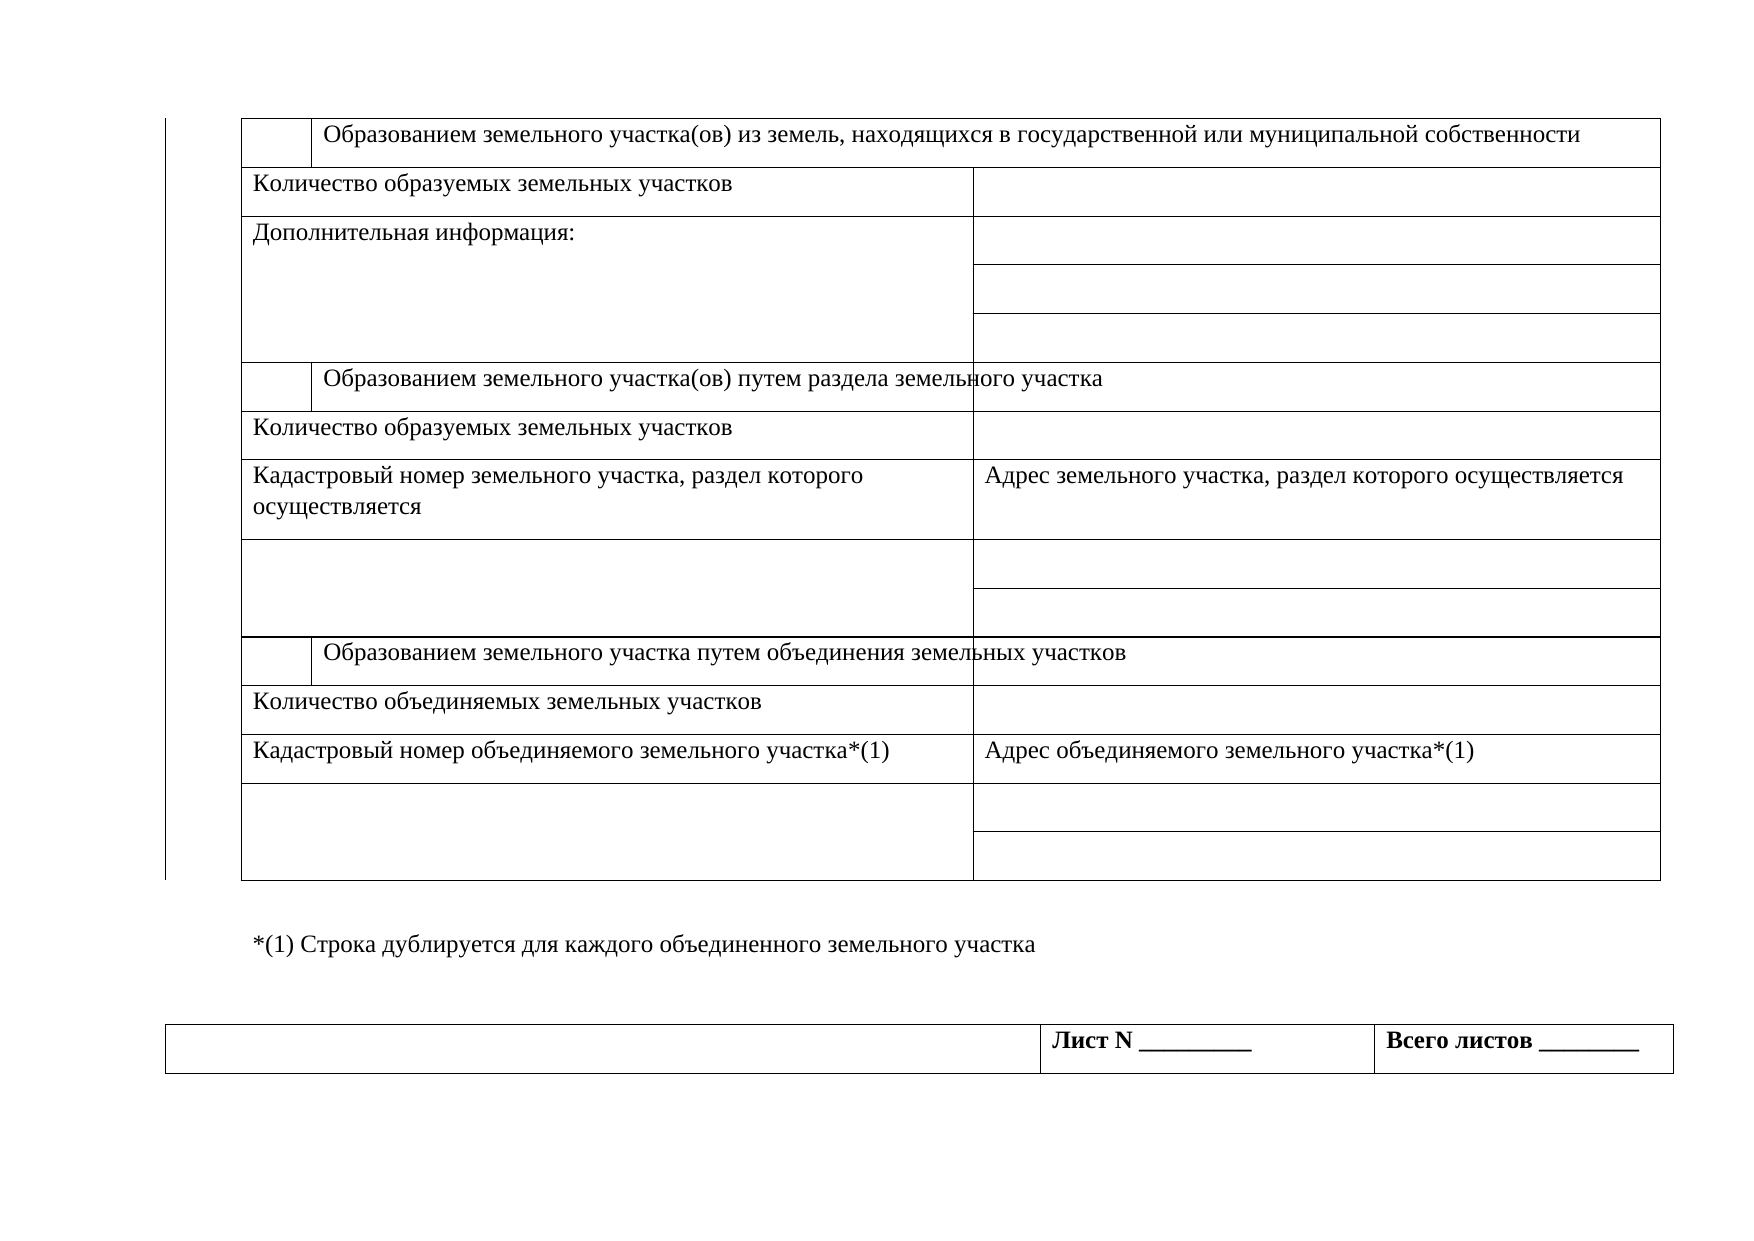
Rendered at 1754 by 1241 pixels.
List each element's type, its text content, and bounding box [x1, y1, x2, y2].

table_cell Дополнительная информация: [242, 217, 973, 362]
table_cell Образованием земельного участка путем объединения земельных участков [974, 638, 1660, 685]
table_cell [974, 784, 1660, 831]
table_cell [242, 119, 311, 167]
table_cell Образованием земельного участка(ов) путем раздела земельного участка [312, 363, 973, 411]
table_cell [974, 589, 1660, 636]
table_header Всего листов ________ [1375, 1025, 1673, 1073]
table_cell Образованием земельного участка путем объединения земельных участков [312, 638, 973, 685]
table_cell [974, 265, 1660, 313]
table_cell Образованием земельного участка(ов) путем раздела земельного участка [974, 363, 1660, 411]
table_cell Адрес земельного участка, раздел которого осуществляется [974, 460, 1660, 539]
table_cell Количество образуемых земельных участков [242, 412, 973, 459]
table_cell [242, 363, 311, 411]
table_cell [242, 784, 973, 880]
table_cell Образованием земельного участка(ов) из земель, находящихся в государственной или муниципальной собственности [312, 119, 1660, 167]
text *(1) Строка дублируется для каждого объединенного земельного участка [177, 929, 1695, 957]
table_header [166, 1025, 1040, 1073]
table_cell [974, 832, 1660, 880]
table_cell Кадастровый номер объединяемого земельного участка*(1) [242, 735, 973, 782]
table_cell [242, 638, 311, 685]
table_cell [242, 540, 973, 636]
table_cell Кадастровый номер земельного участка, раздел которого осуществляется [242, 460, 973, 539]
table_cell [974, 686, 1660, 734]
table_cell [974, 412, 1660, 459]
table_cell Количество образуемых земельных участков [242, 168, 973, 216]
table_cell [974, 168, 1660, 216]
table_cell Адрес объединяемого земельного участка*(1) [974, 735, 1660, 782]
table_cell [974, 540, 1660, 588]
table_cell [974, 314, 1660, 362]
table_header Лист N _________ [1041, 1025, 1374, 1073]
table_cell [974, 217, 1660, 264]
table_cell Количество объединяемых земельных участков [242, 686, 973, 734]
